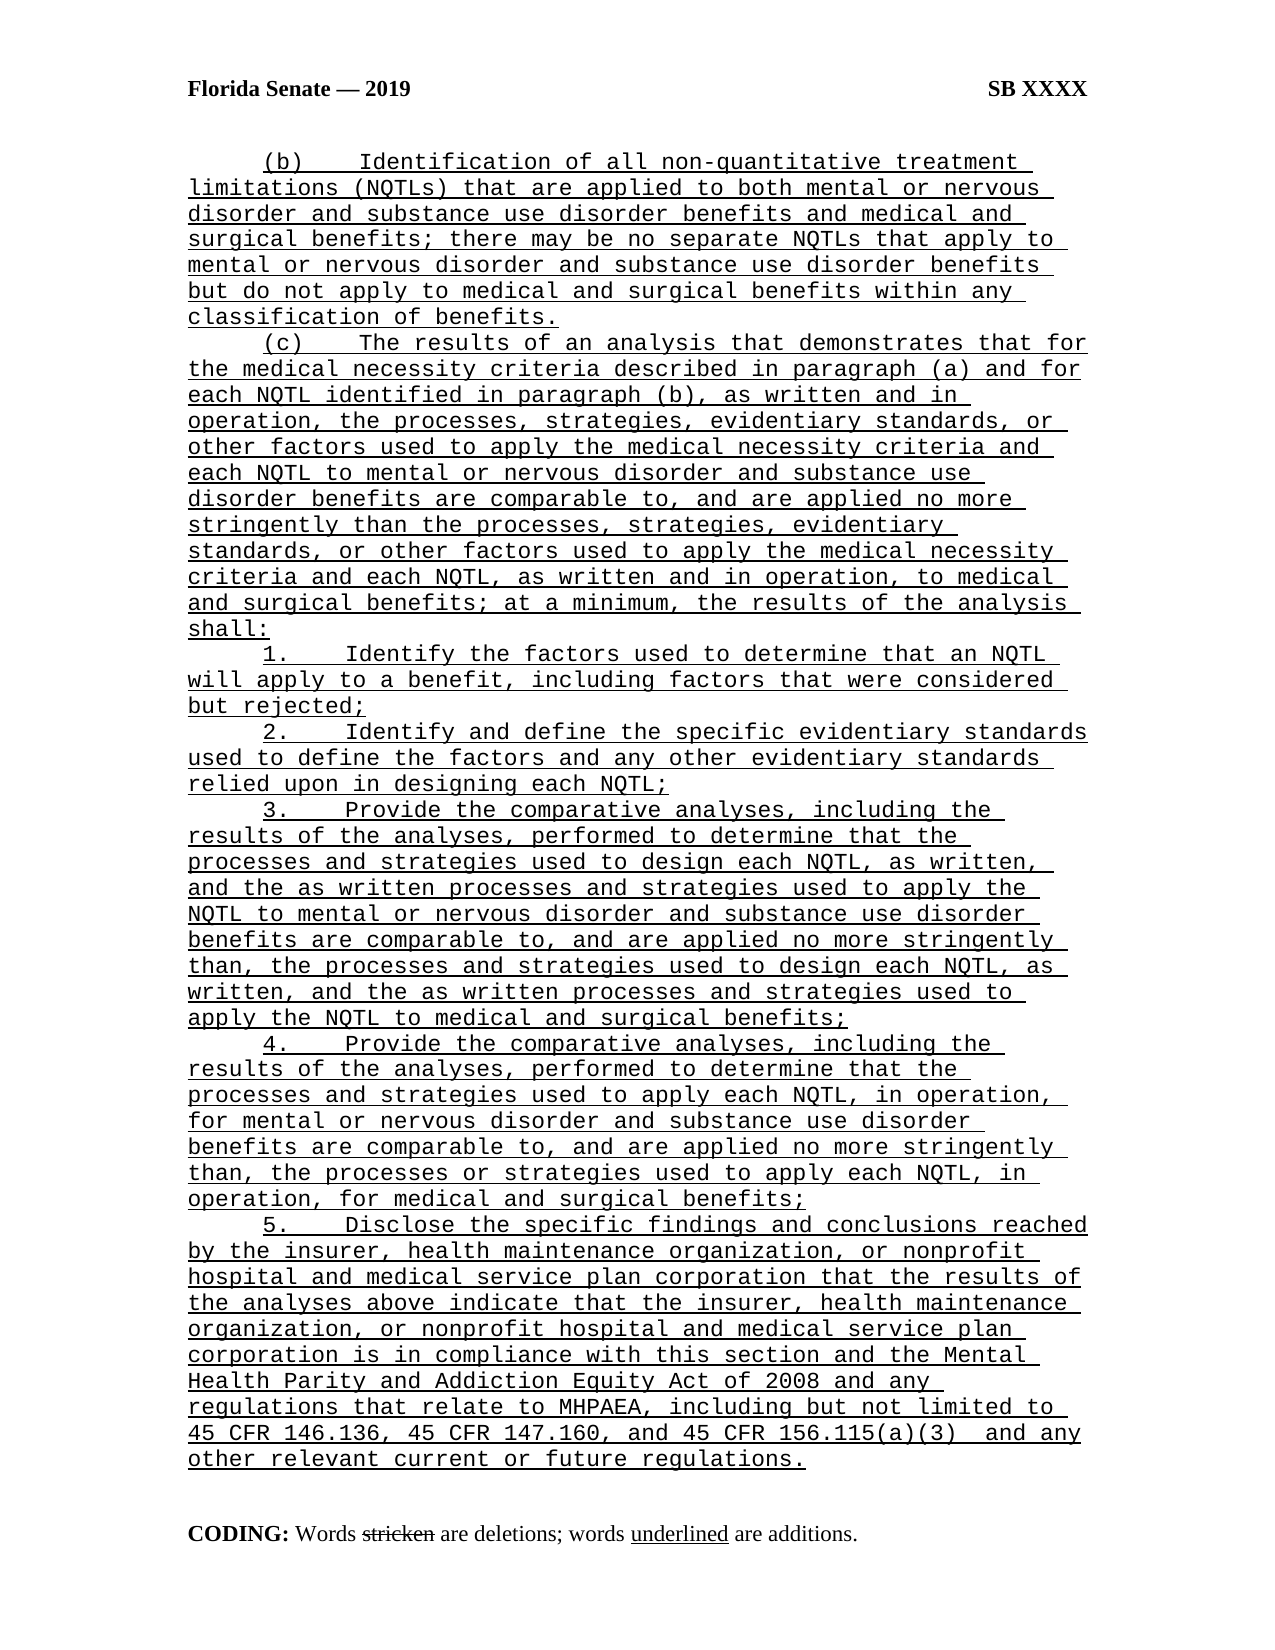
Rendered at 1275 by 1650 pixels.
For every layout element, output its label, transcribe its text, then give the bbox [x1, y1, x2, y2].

text (c) The results of an analysis that demonstrates that for the medical necessity criteria described in paragraph (a) and for each NQTL identified in paragraph (b), as written and in operation, the processes, strategies, evidentiary standards, or other factors used to apply the medical necessity criteria and each NQTL to mental or nervous disorder and substance use disorder benefits are comparable to, and are applied no more stringently than the processes, strategies, evidentiary standards, or other factors used to apply the medical necessity criteria and each NQTL, as written and in operation, to medical and surgical benefits; at a minimum, the results of the analysis shall: [187, 332, 1087, 643]
text 1. Identify the factors used to determine that an NQTL will apply to a benefit, including factors that were considered but rejected; [187, 643, 1087, 721]
text 3. Provide the comparative analyses, including the results of the analyses, performed to determine that the processes and strategies used to design each NQTL, as written, and the as written processes and strategies used to apply the NQTL to mental or nervous disorder and substance use disorder benefits are comparable to, and are applied no more stringently than, the processes and strategies used to design each NQTL, as written, and the as written processes and strategies used to apply the NQTL to medical and surgical benefits; [187, 798, 1087, 1032]
text 5. Disclose the specific findings and conclusions reached by the insurer, health maintenance organization, or nonprofit hospital and medical service plan corporation that the results of the analyses above indicate that the insurer, health maintenance organization, or nonprofit hospital and medical service plan corporation is in compliance with this section and the Mental Health Parity and Addiction Equity Act of 2008 and any regulations that relate to MHPAEA, including but not limited to 45 CFR 146.136, 45 CFR 147.160, and 45 CFR 156.115(a)(3) and any other relevant current or future regulations. [187, 1213, 1087, 1473]
text (b) Identification of all non-quantitative treatment limitations (NQTLs) that are applied to both mental or nervous disorder and substance use disorder benefits and medical and surgical benefits; there may be no separate NQTLs that apply to mental or nervous disorder and substance use disorder benefits but do not apply to medical and surgical benefits within any classification of benefits. [187, 150, 1087, 332]
text 2. Identify and define the specific evidentiary standards used to define the factors and any other evidentiary standards relied upon in designing each NQTL; [187, 721, 1087, 798]
text 4. Provide the comparative analyses, including the results of the analyses, performed to determine that the processes and strategies used to apply each NQTL, in operation, for mental or nervous disorder and substance use disorder benefits are comparable to, and are applied no more stringently than, the processes or strategies used to apply each NQTL, in operation, for medical and surgical benefits; [187, 1032, 1087, 1213]
